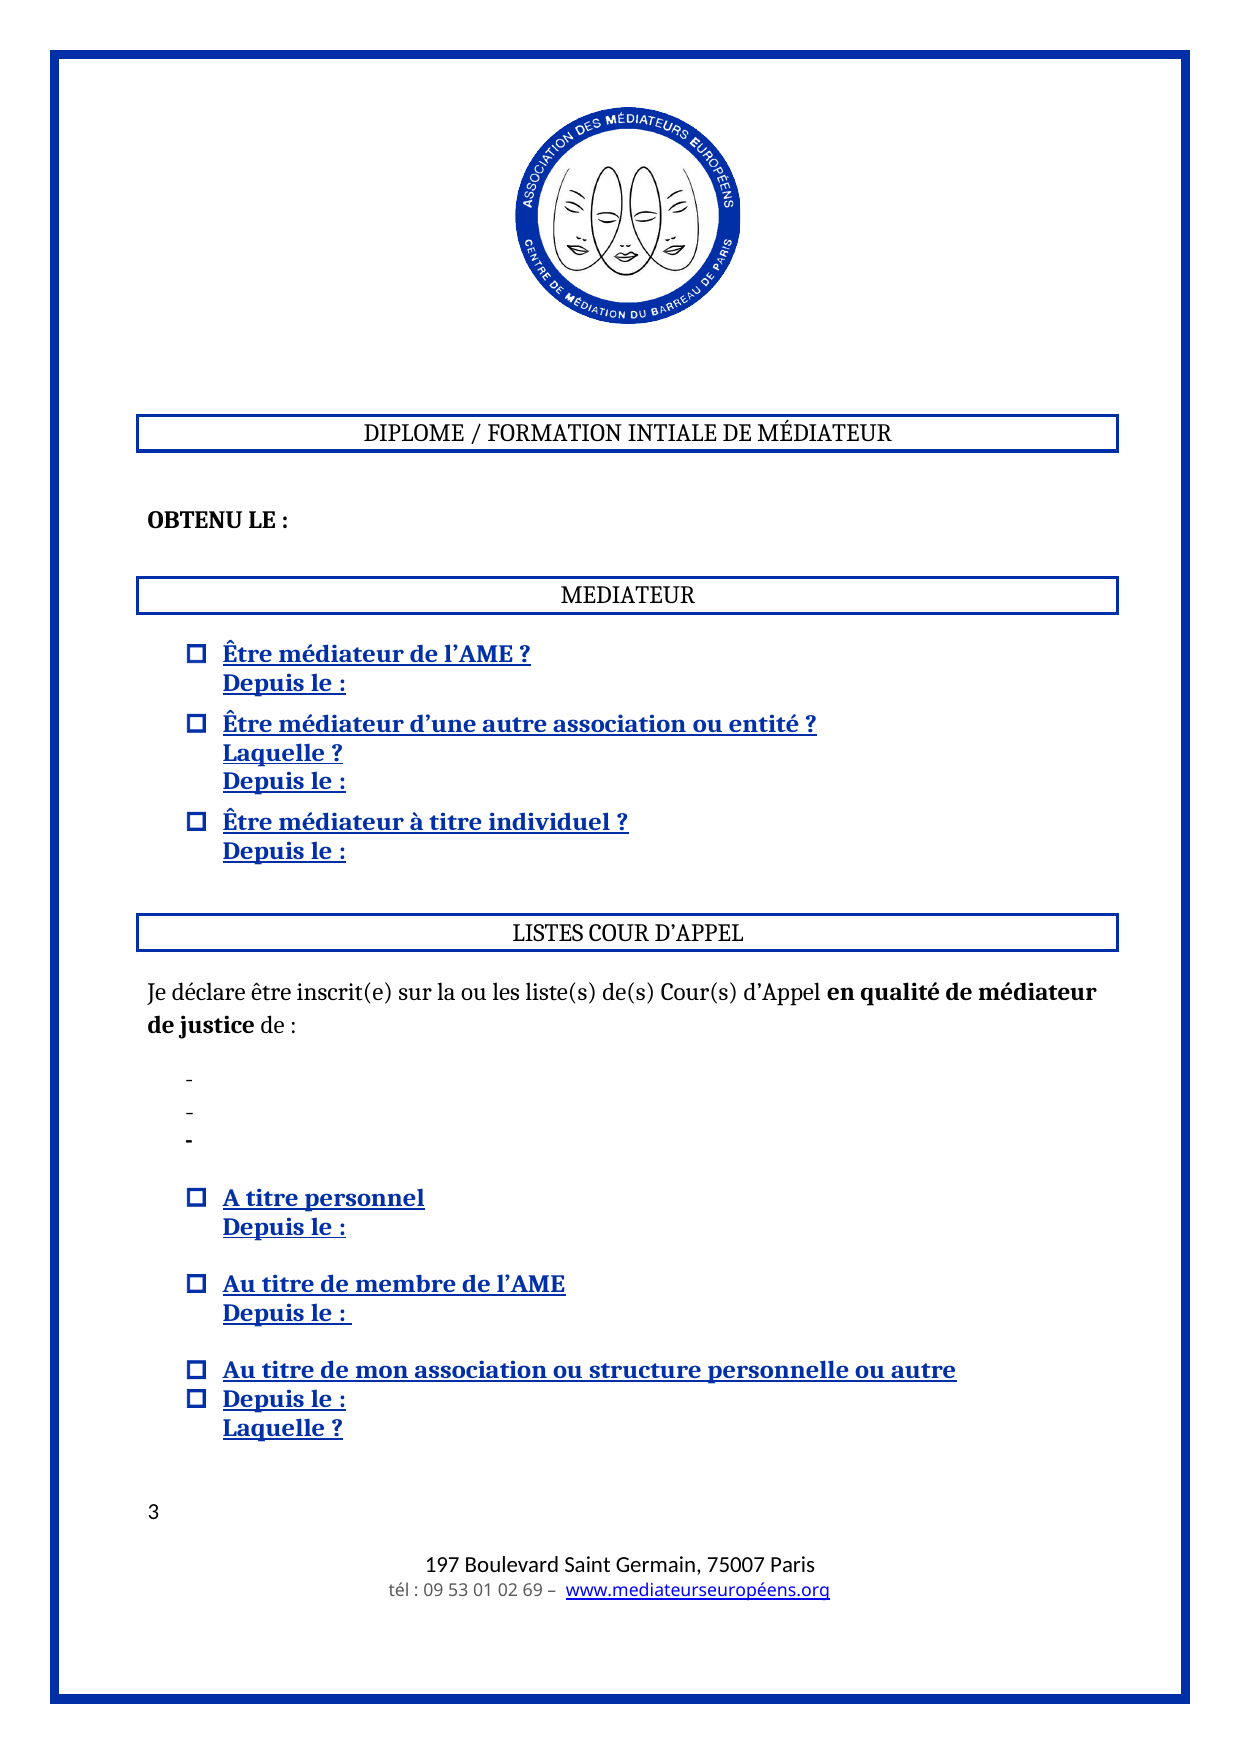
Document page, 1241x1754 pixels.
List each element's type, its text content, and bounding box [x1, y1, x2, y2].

list A titre personnel [185, 1184, 1108, 1212]
picture [515, 107, 741, 324]
list Être médiateur de l’AME ? [185, 640, 1108, 669]
list Être médiateur d’une autre association ou entité ? [185, 710, 1108, 738]
text Depuis le : [222, 767, 1108, 796]
text Depuis le : [147, 837, 1108, 865]
text OBTENU LE : [147, 506, 1108, 535]
list Au titre de membre de l’AME [185, 1270, 1108, 1299]
text Je déclare être inscrit(e) sur la ou les liste(s) de(s) Cour(s) d’Appel en qualité de médiateur de justice de : [147, 978, 1108, 1039]
text Laquelle ? [222, 738, 1108, 767]
list Depuis le : [185, 1385, 1108, 1414]
text Depuis le : [222, 1212, 1108, 1241]
list Au titre de mon association ou structure personnelle ou autre [185, 1356, 1108, 1385]
text Laquelle ? [222, 1414, 1108, 1442]
text Depuis le : [222, 1299, 1108, 1327]
text LISTES COUR D’APPEL [139, 916, 1116, 949]
text Depuis le : [222, 669, 1108, 698]
list Être médiateur à titre individuel ? [185, 808, 1108, 837]
text MEDIATEUR [139, 579, 1116, 612]
text DIPLOME / FORMATION INTIALE DE MÉDIATEUR [139, 417, 1116, 449]
